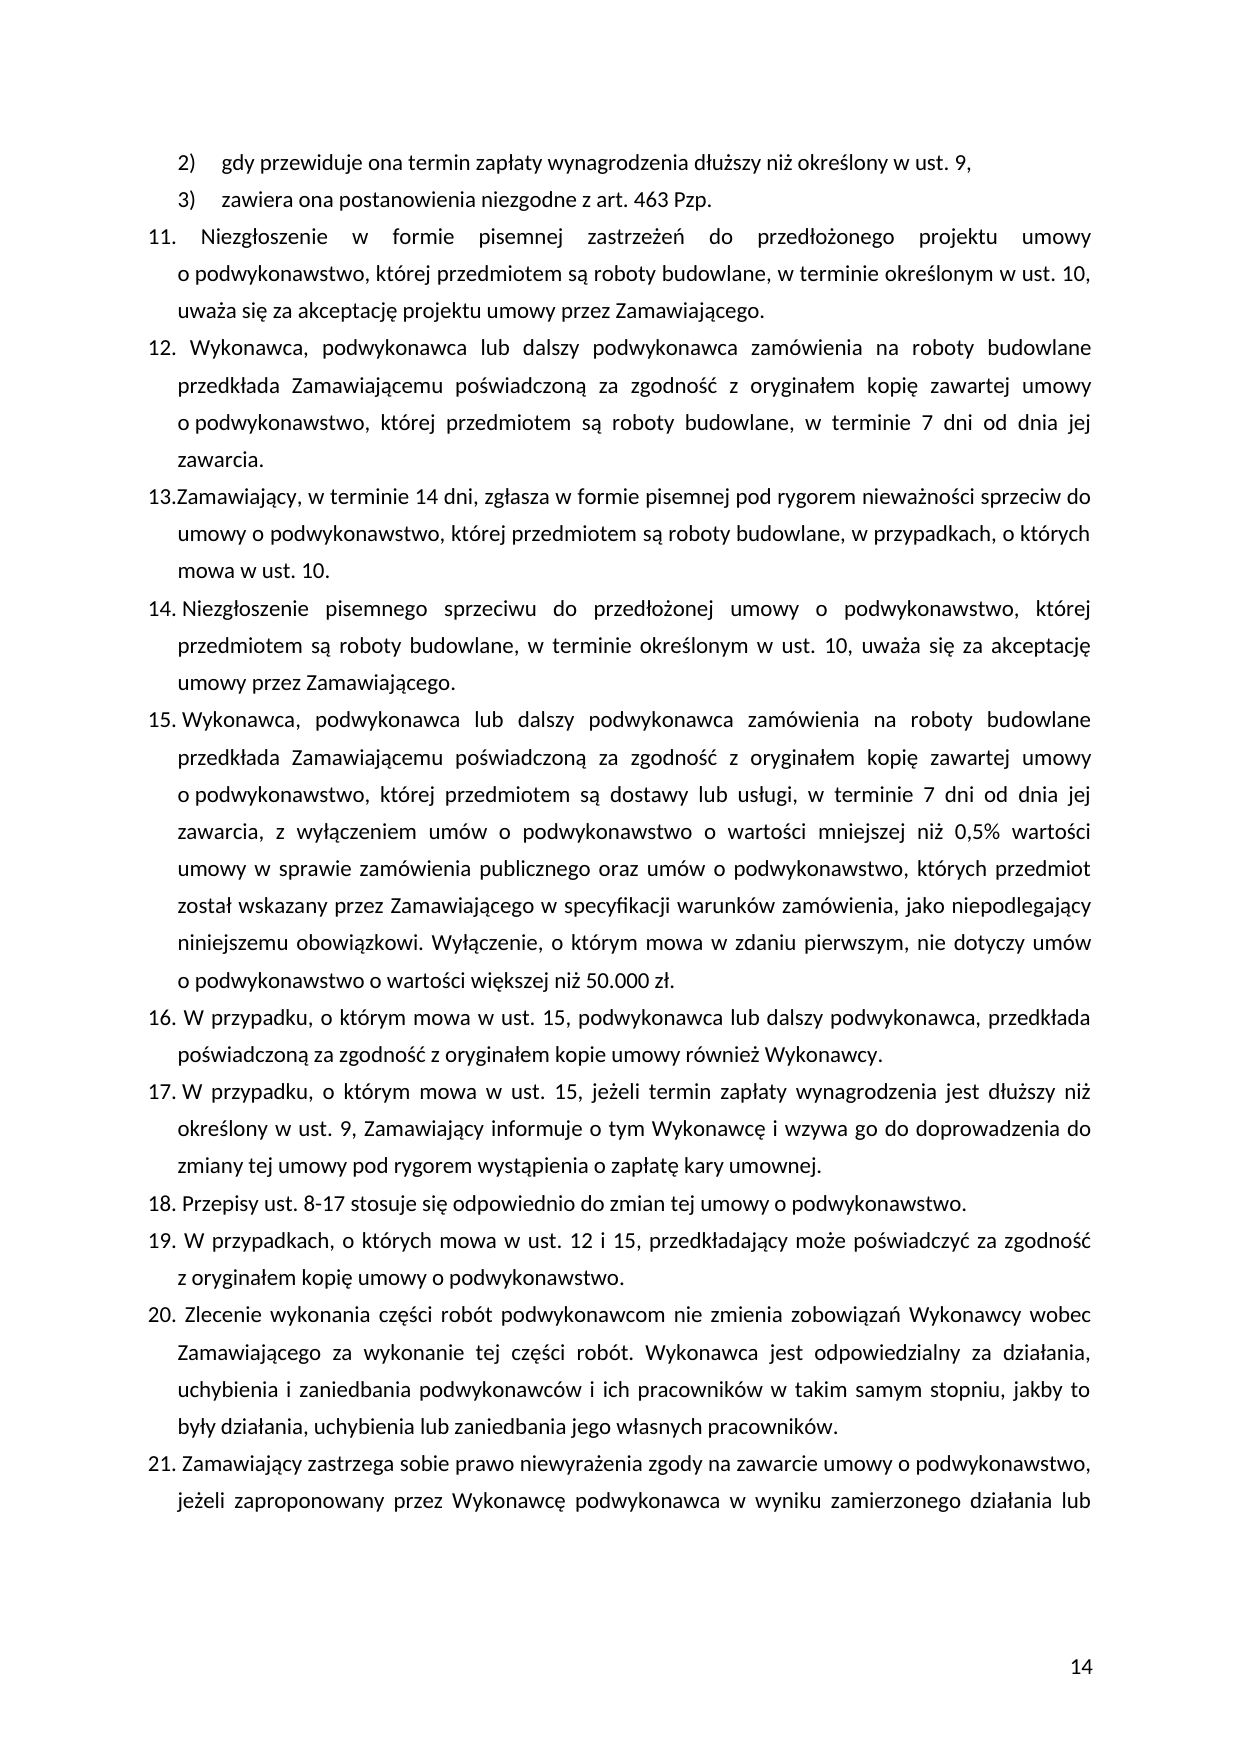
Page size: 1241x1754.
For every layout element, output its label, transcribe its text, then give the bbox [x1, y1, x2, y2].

text 14. Niezgłoszenie pisemnego sprzeciwu do przedłożonej umowy o podwykonawstwo, której przedmiotem są roboty budowlane, w terminie określonym w ust. 10, uważa się za akceptację umowy przez Zamawiającego. [148, 594, 1093, 696]
text 19. W przypadkach, o których mowa w ust. 12 i 15, przedkładający może poświadczyć za zgodność z oryginałem kopię umowy o podwykonawstwo. [148, 1226, 1093, 1291]
text 12. Wykonawca, podwykonawca lub dalszy podwykonawca zamówienia na roboty budowlane przedkłada Zamawiającemu poświadczoną za zgodność z oryginałem kopię zawartej umowy o podwykonawstwo, której przedmiotem są roboty budowlane, w terminie 7 dni od dnia jej zawarcia. [148, 333, 1093, 473]
text 11. Niezgłoszenie w formie pisemnej zastrzeżeń do przedłożonego projektu umowy o podwykonawstwo, której przedmiotem są roboty budowlane, w terminie określonym w ust. 10, uważa się za akceptację projektu umowy przez Zamawiającego. [148, 222, 1093, 324]
text 16. W przypadku, o którym mowa w ust. 15, podwykonawca lub dalszy podwykonawca, przedkłada poświadczoną za zgodność z oryginałem kopie umowy również Wykonawcy. [148, 1003, 1093, 1068]
text 15. Wykonawca, podwykonawca lub dalszy podwykonawca zamówienia na roboty budowlane przedkłada Zamawiającemu poświadczoną za zgodność z oryginałem kopię zawartej umowy o podwykonawstwo, której przedmiotem są dostawy lub usługi, w terminie 7 dni od dnia jej zawarcia, z wyłączeniem umów o podwykonawstwo o wartości mniejszej niż 0,5% wartości umowy w sprawie zamówienia publicznego oraz umów o podwykonawstwo, których przedmiot został wskazany przez Zamawiającego w specyfikacji warunków zamówienia, jako niepodlegający niniejszemu obowiązkowi. Wyłączenie, o którym mowa w zdaniu pierwszym, nie dotyczy umów o podwykonawstwo o wartości większej niż 50.000 zł. [148, 705, 1093, 994]
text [148, 1449, 1093, 1514]
text 2) gdy przewiduje ona termin zapłaty wynagrodzenia dłuższy niż określony w ust. 9, [177, 148, 1093, 176]
text 20. Zlecenie wykonania części robót podwykonawcom nie zmienia zobowiązań Wykonawcy wobec Zamawiającego za wykonanie tej części robót. Wykonawca jest odpowiedzialny za działania, uchybienia i zaniedbania podwykonawców i ich pracowników w takim samym stopniu, jakby to były działania, uchybienia lub zaniedbania jego własnych pracowników. [148, 1300, 1093, 1440]
text 17. W przypadku, o którym mowa w ust. 15, jeżeli termin zapłaty wynagrodzenia jest dłuższy niż określony w ust. 9, Zamawiający informuje o tym Wykonawcę i wzywa go do doprowadzenia do zmiany tej umowy pod rygorem wystąpienia o zapłatę kary umownej. [148, 1077, 1093, 1180]
text 3) zawiera ona postanowienia niezgodne z art. 463 Pzp. [177, 185, 1093, 213]
text 13.Zamawiający, w terminie 14 dni, zgłasza w formie pisemnej pod rygorem nieważności sprzeciw do umowy o podwykonawstwo, której przedmiotem są roboty budowlane, w przypadkach, o których mowa w ust. 10. [148, 482, 1093, 585]
text 18. Przepisy ust. 8-17 stosuje się odpowiednio do zmian tej umowy o podwykonawstwo. [148, 1189, 1093, 1217]
